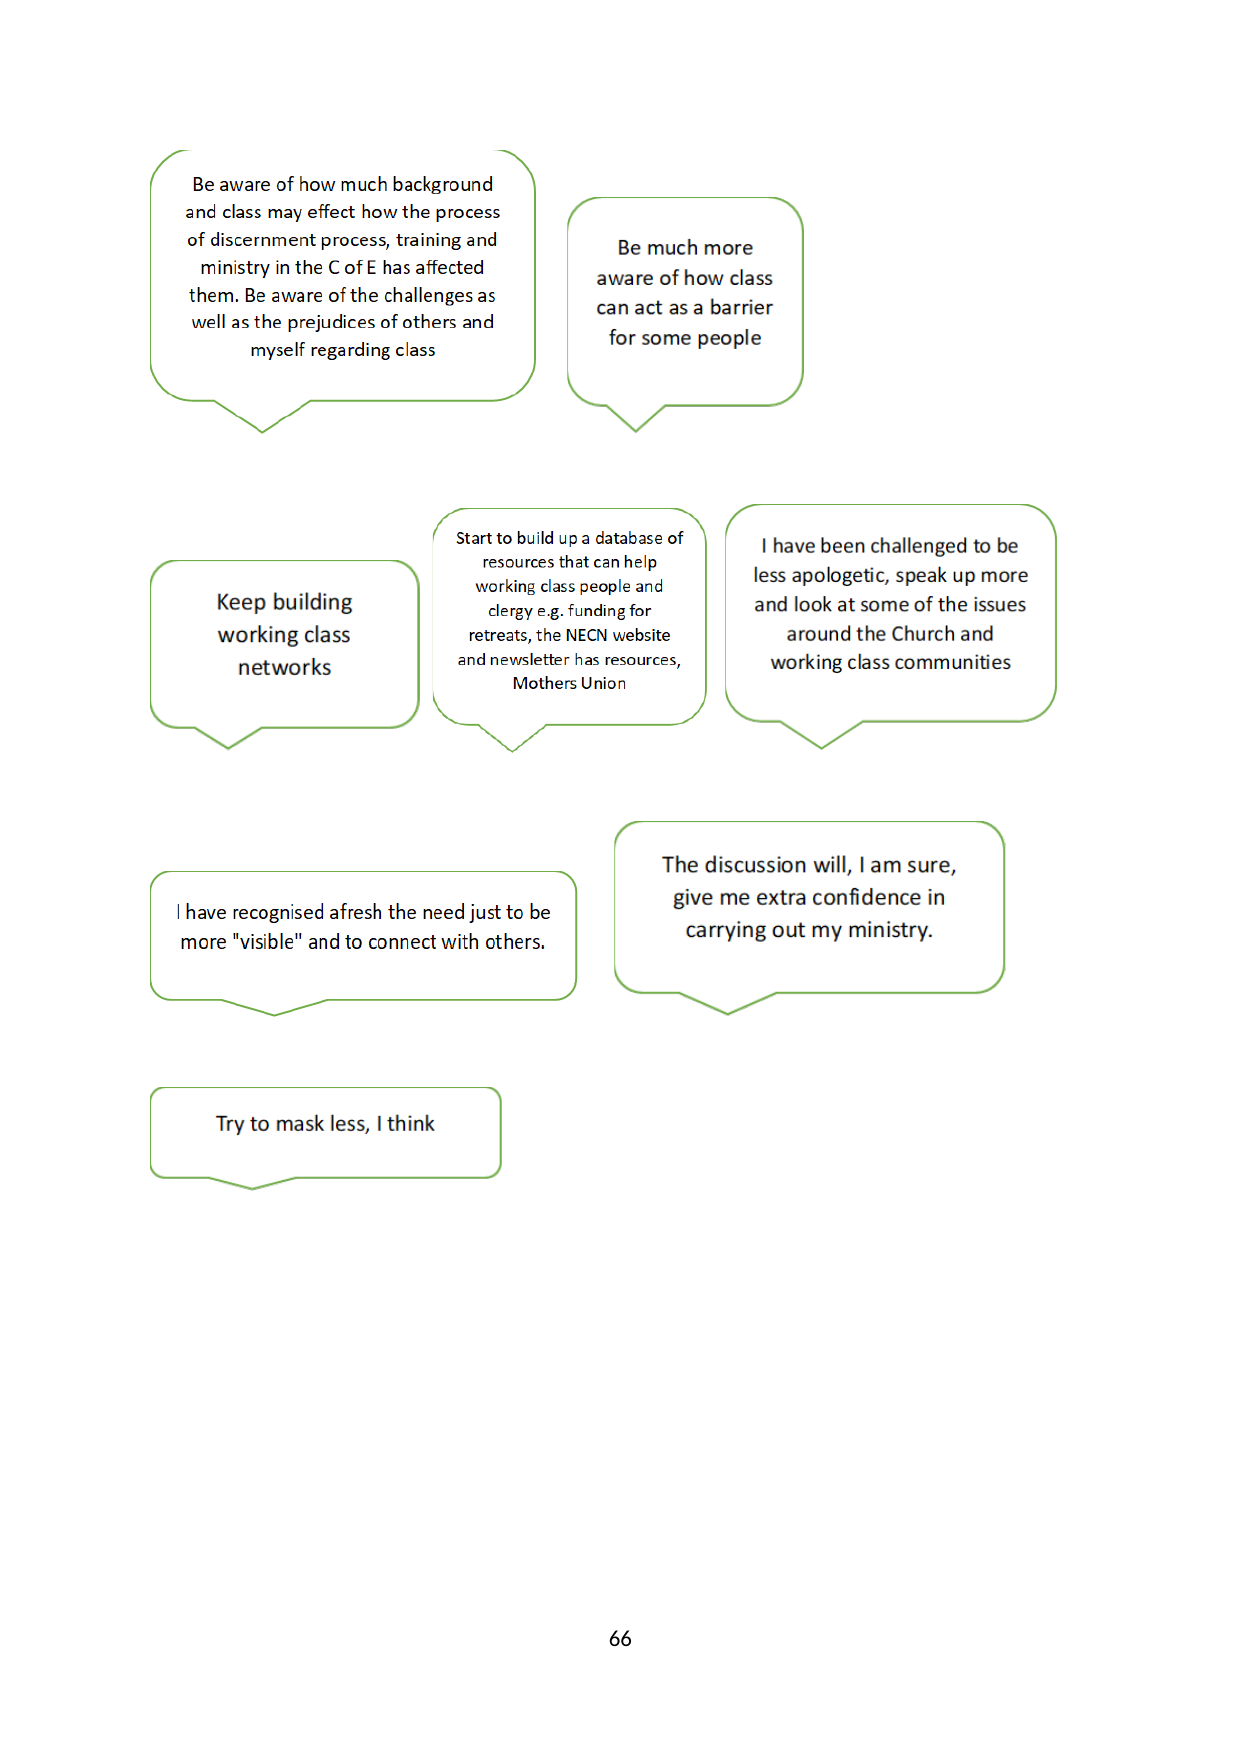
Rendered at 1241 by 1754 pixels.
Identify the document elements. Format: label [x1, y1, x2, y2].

picture [614, 821, 1010, 1022]
picture [150, 560, 423, 756]
picture [150, 871, 579, 1022]
picture [725, 504, 1061, 756]
picture [432, 508, 710, 756]
picture [150, 150, 537, 439]
picture [567, 197, 806, 439]
picture [150, 1087, 504, 1196]
